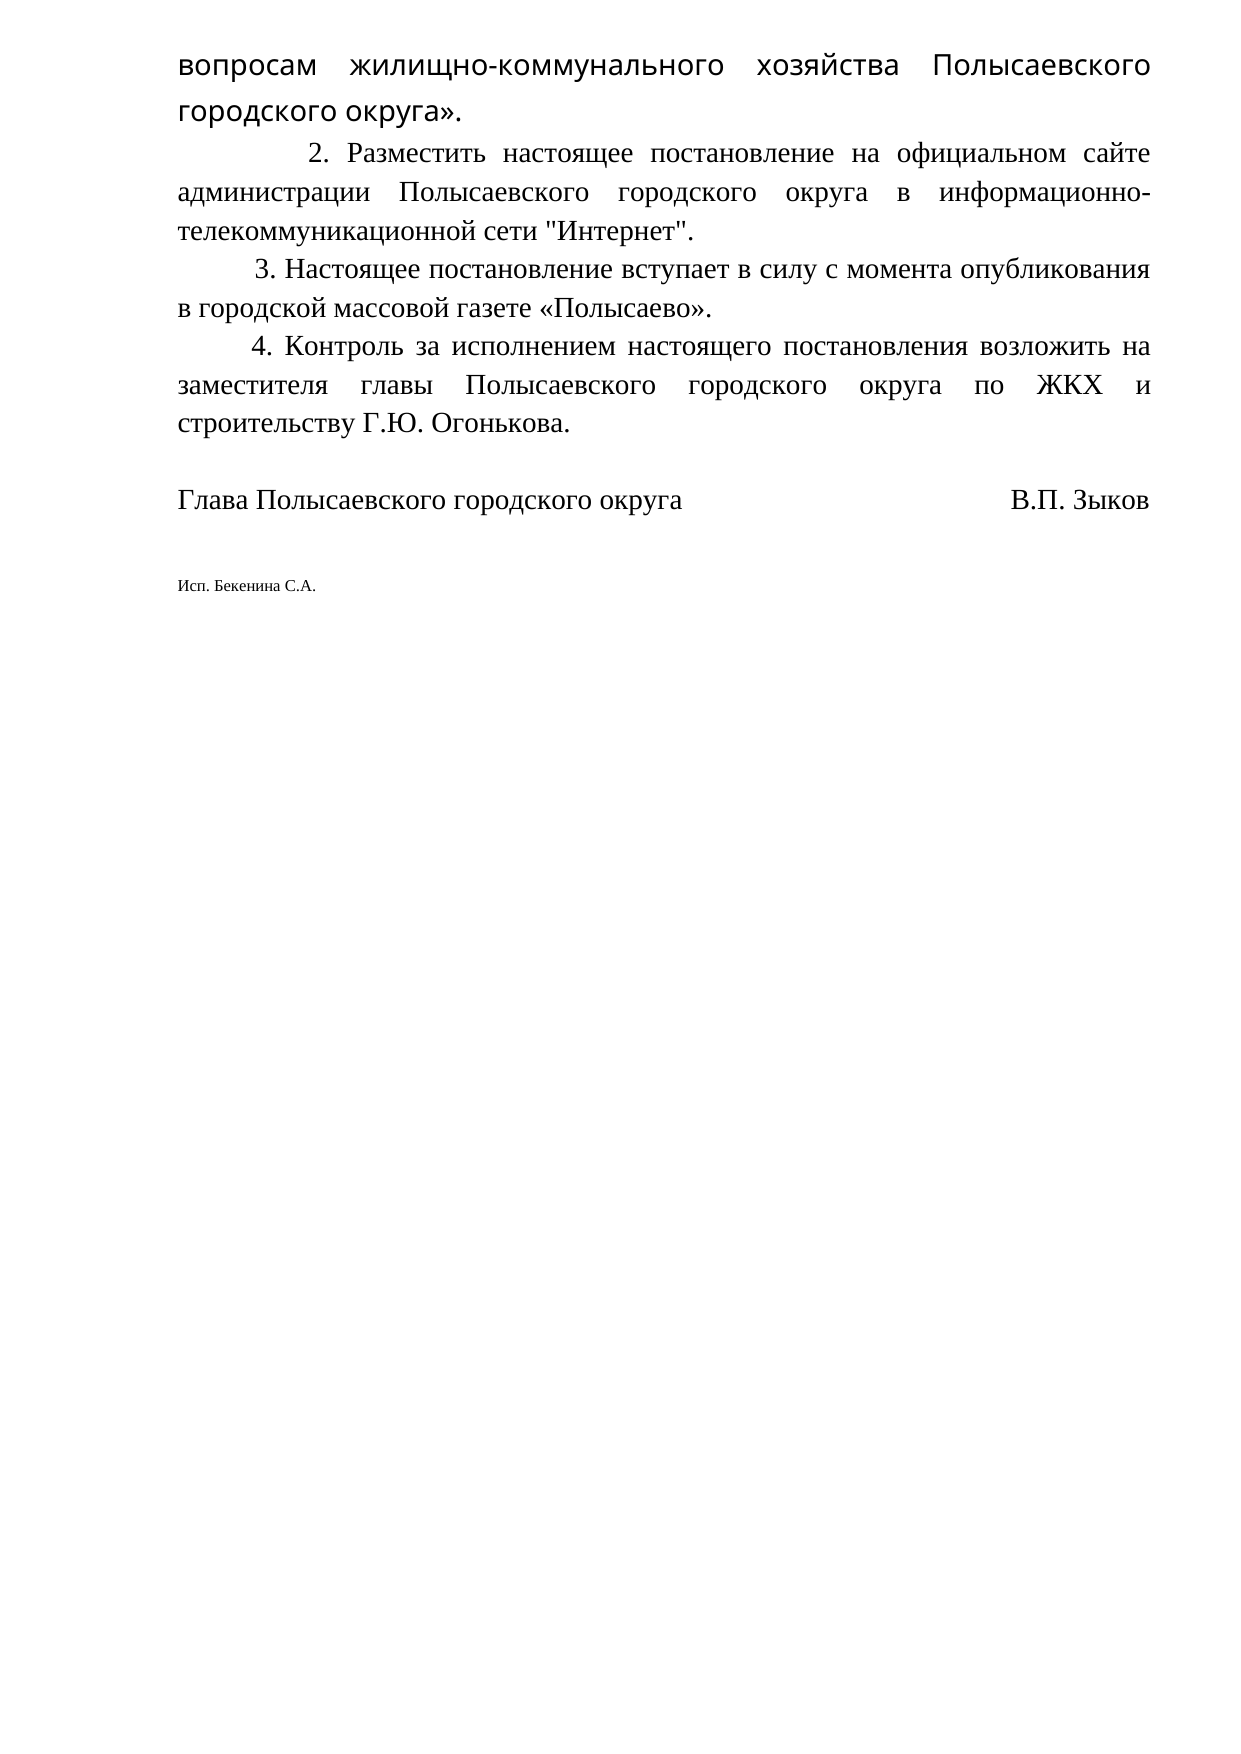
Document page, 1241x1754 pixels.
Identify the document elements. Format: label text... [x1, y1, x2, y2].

text 4. Контроль за исполнением настоящего постановления возложить на заместителя главы Полысаевского городского округа по ЖКХ и строительству Г.Ю. Огонькова. [177, 328, 1152, 439]
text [177, 44, 1152, 130]
text Исп. Бекенина С.А. [177, 575, 1152, 594]
text 3. Настоящее постановление вступает в силу с момента опубликования в городской массовой газете «Полысаево». [177, 251, 1152, 323]
text 2. Разместить настоящее постановление на официальном сайте администрации Полысаевского городского округа в информационно-телекоммуникационной сети "Интернет". [177, 136, 1152, 246]
text Глава Полысаевского городского округа В.П. Зыков [177, 482, 1152, 549]
